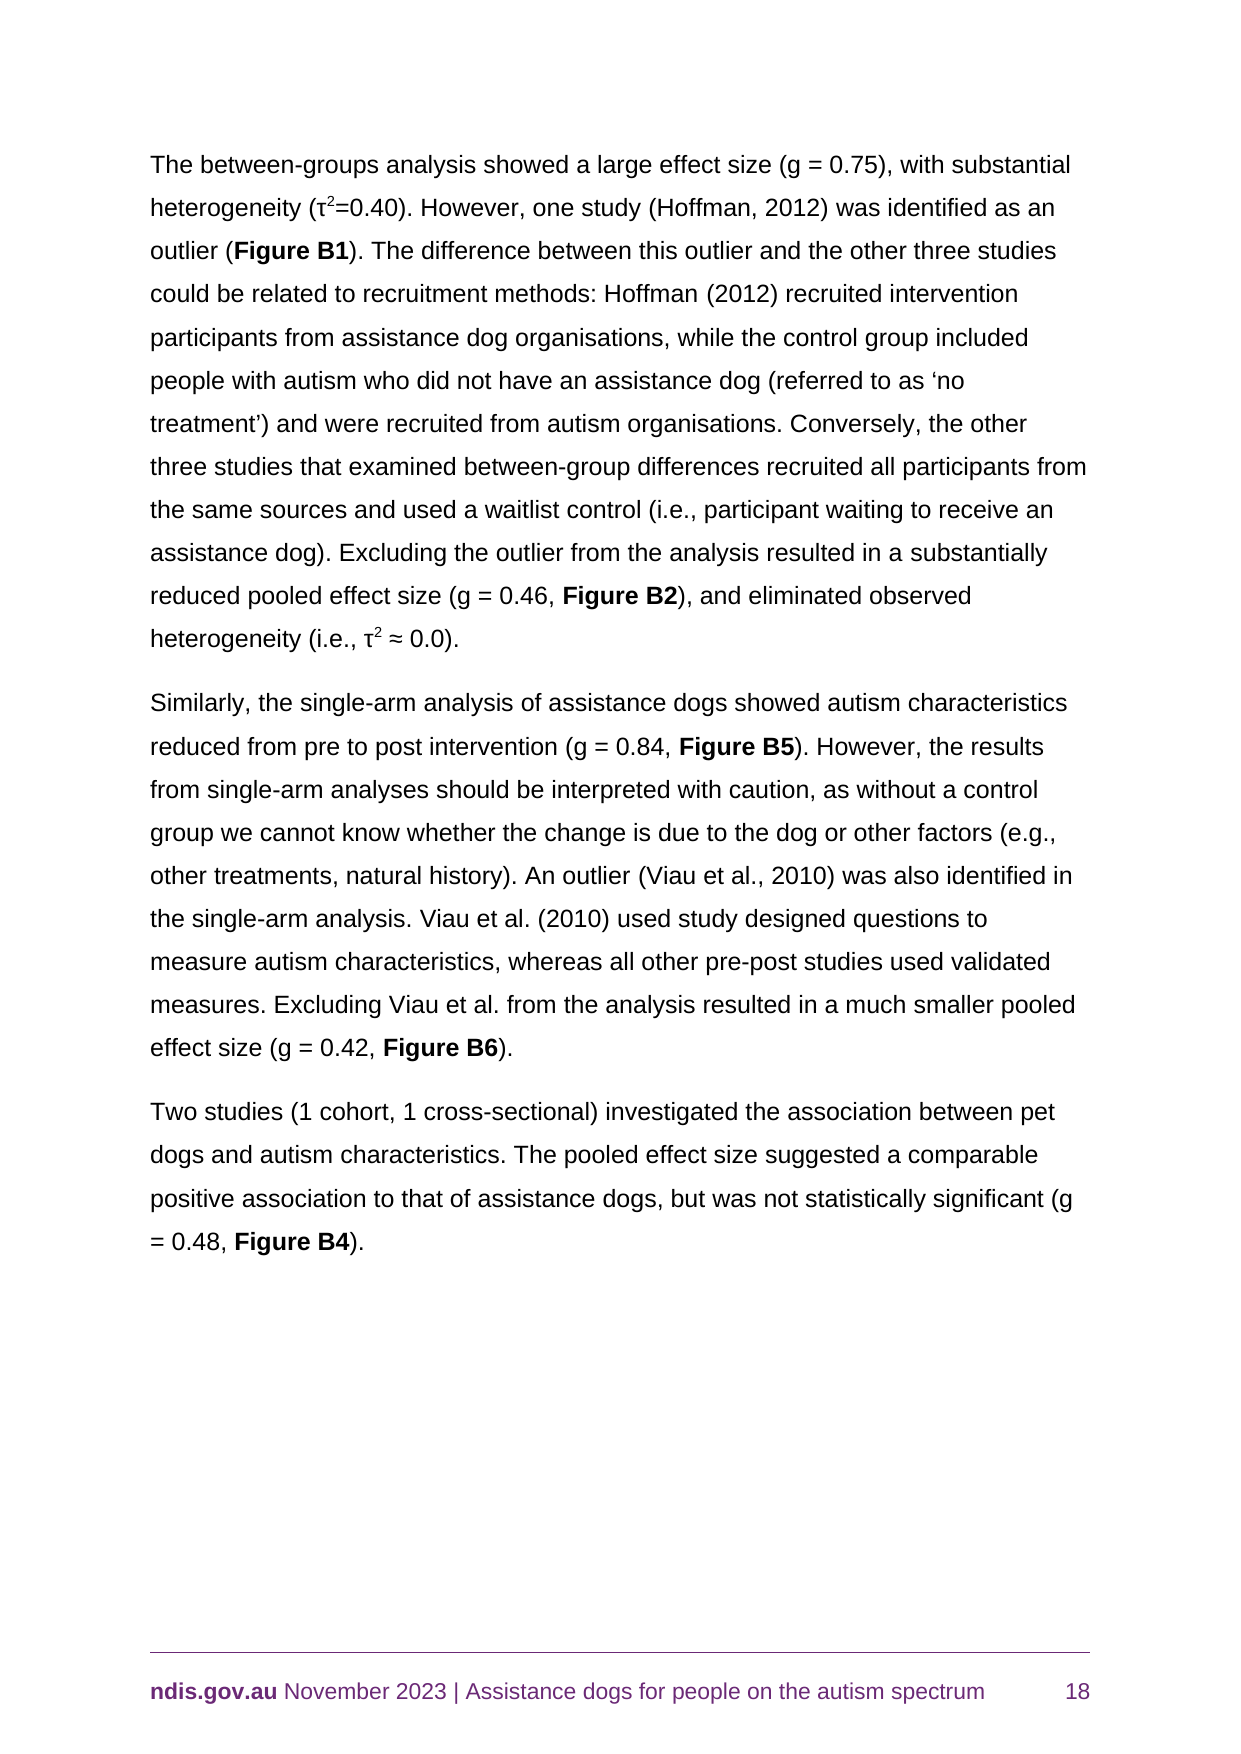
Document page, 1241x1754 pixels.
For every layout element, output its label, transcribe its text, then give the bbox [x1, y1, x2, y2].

text Similarly, the single-arm analysis of assistance dogs showed autism characteristics reduced from pre to post intervention (g = 0.84, Figure B5). However, the results from single-arm analyses should be interpreted with caution, as without a control group we cannot know whether the change is due to the dog or other factors (e.g., other treatments, natural history). An outlier (Viau et al., 2010) was also identified in the single-arm analysis. Viau et al. (2010) used study designed questions to measure autism characteristics, whereas all other pre-post studies used validated measures. Excluding Viau et al. from the analysis resulted in a much smaller pooled effect size (g = 0.42, Figure B6). [150, 688, 1090, 1062]
text Two studies (1 cohort, 1 cross-sectional) investigated the association between pet dogs and autism characteristics. The pooled effect size suggested a comparable positive association to that of assistance dogs, but was not statistically significant (g = 0.48, Figure B4). [150, 1097, 1090, 1255]
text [150, 150, 1090, 653]
